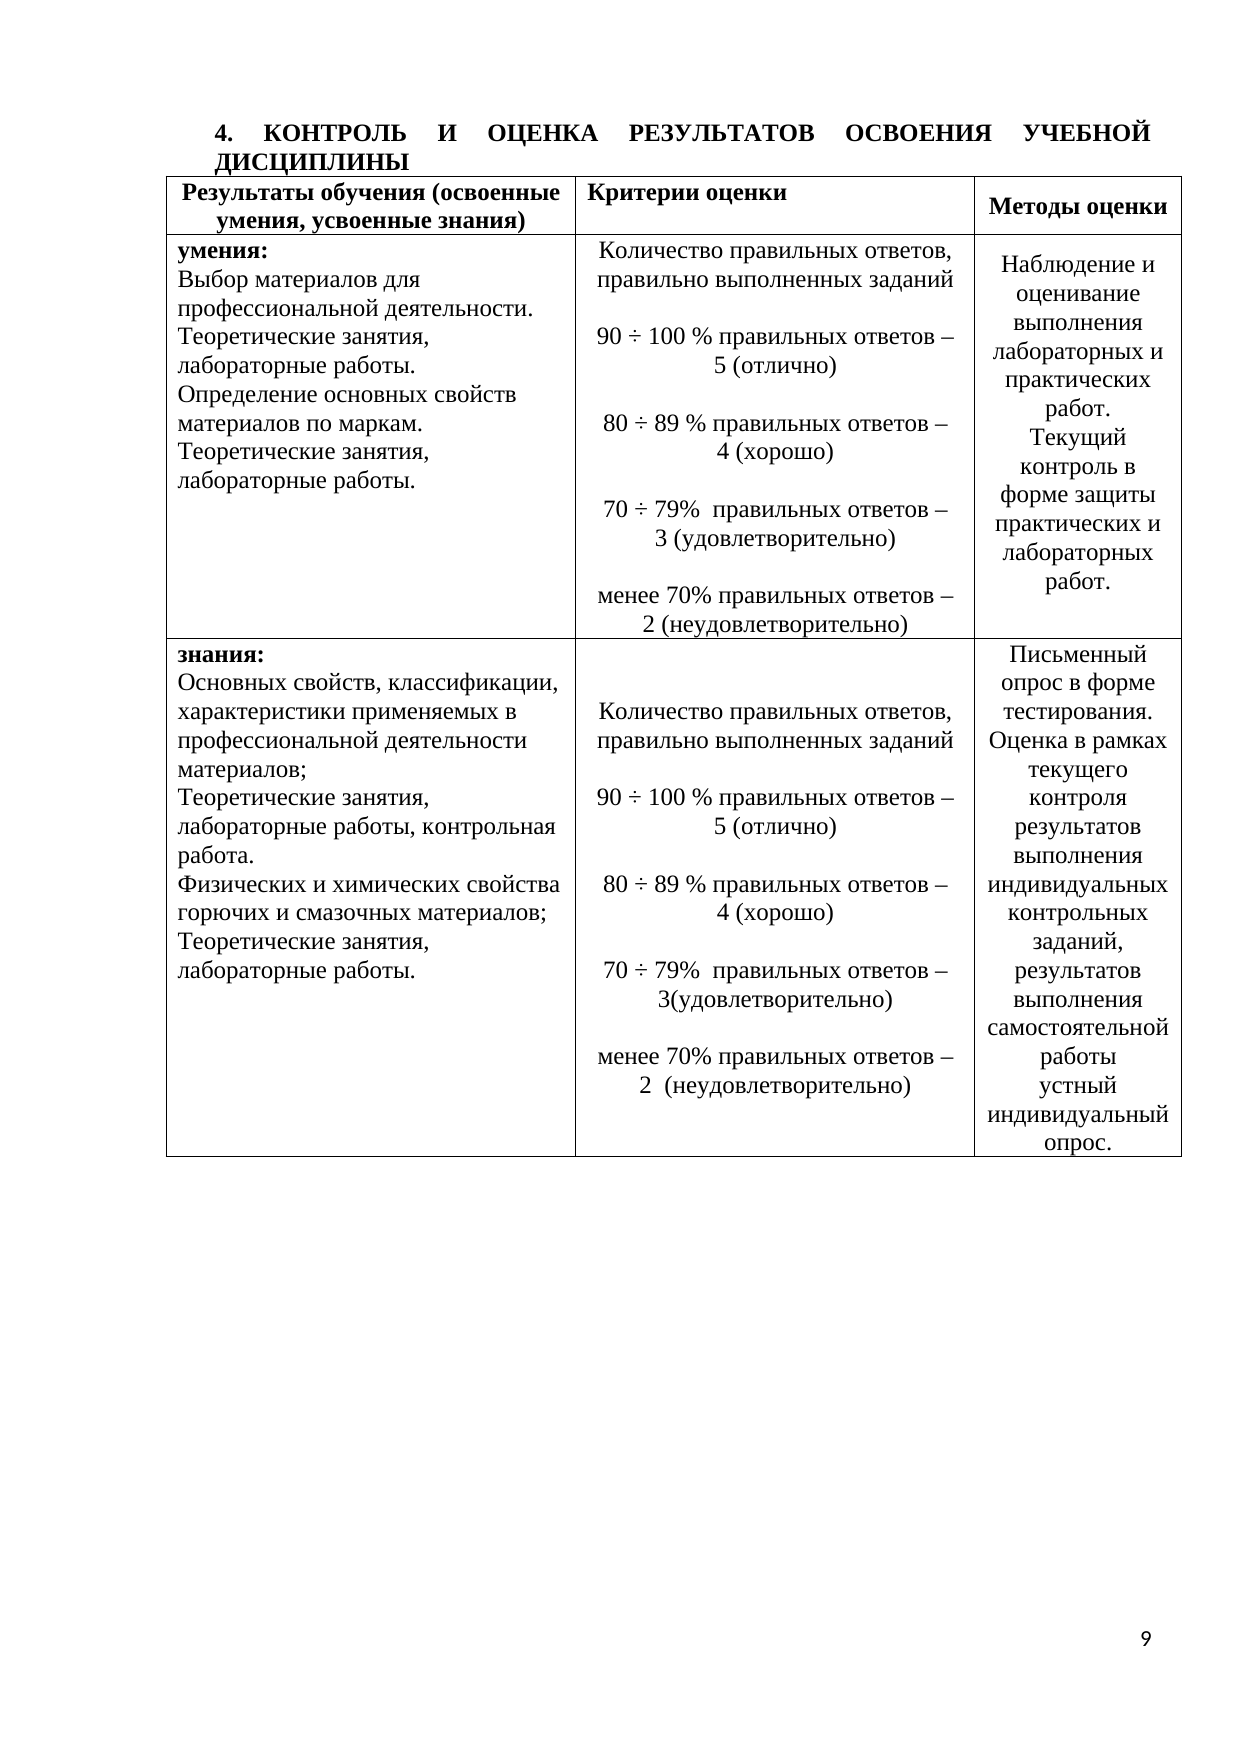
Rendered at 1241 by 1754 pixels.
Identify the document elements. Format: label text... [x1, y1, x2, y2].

table_cell умения: Выбор материалов для профессиональной деятельности. Теоретические занятия, лабораторные работы. Определение основных свойств материалов по маркам. Теоретические занятия, лабораторные работы. [167, 235, 575, 638]
table_header Результаты обучения (освоенные умения, усвоенные знания) [167, 177, 575, 234]
table_header Критерии оценки [576, 177, 974, 234]
table_cell Наблюдение и оценивание выполнения лабораторных и практических работ. Текущий контроль в форме защиты практических и лабораторных работ. [975, 235, 1181, 638]
table_cell Письменный опрос в форме тестирования. Оценка в рамках текущего контроля результатов выполнения индивидуальных контрольных заданий, результатов выполнения самостоятельной работы устный индивидуальный опрос. [975, 639, 1181, 1156]
table_header Методы оценки [975, 177, 1181, 234]
table_cell Количество правильных ответов, правильно выполненных заданий 90 ÷ 100 % правильных ответов – 5 (отлично) 80 ÷ 89 % правильных ответов – 4 (хорошо) 70 ÷ 79% правильных ответов – 3(удовлетворительно) менее 70% правильных ответов – 2 (неудовлетворительно) [576, 639, 974, 1156]
text 4. КОНТРОЛЬ И ОЦЕНКА РЕЗУЛЬТАТОВ ОСВОЕНИЯ УЧЕБНОЙ ДИСЦИПЛИНЫ [214, 118, 1152, 176]
table_cell Количество правильных ответов, правильно выполненных заданий 90 ÷ 100 % правильных ответов – 5 (отлично) 80 ÷ 89 % правильных ответов – 4 (хорошо) 70 ÷ 79% правильных ответов – 3 (удовлетворительно) менее 70% правильных ответов – 2 (неудовлетворительно) [576, 235, 974, 638]
table_cell знания: Основных свойств, классификации, характеристики применяемых в профессиональной деятельности материалов; Теоретические занятия, лабораторные работы, контрольная работа. Физических и химических свойства горючих и смазочных материалов; Теоретические занятия, лабораторные работы. [167, 639, 575, 1156]
